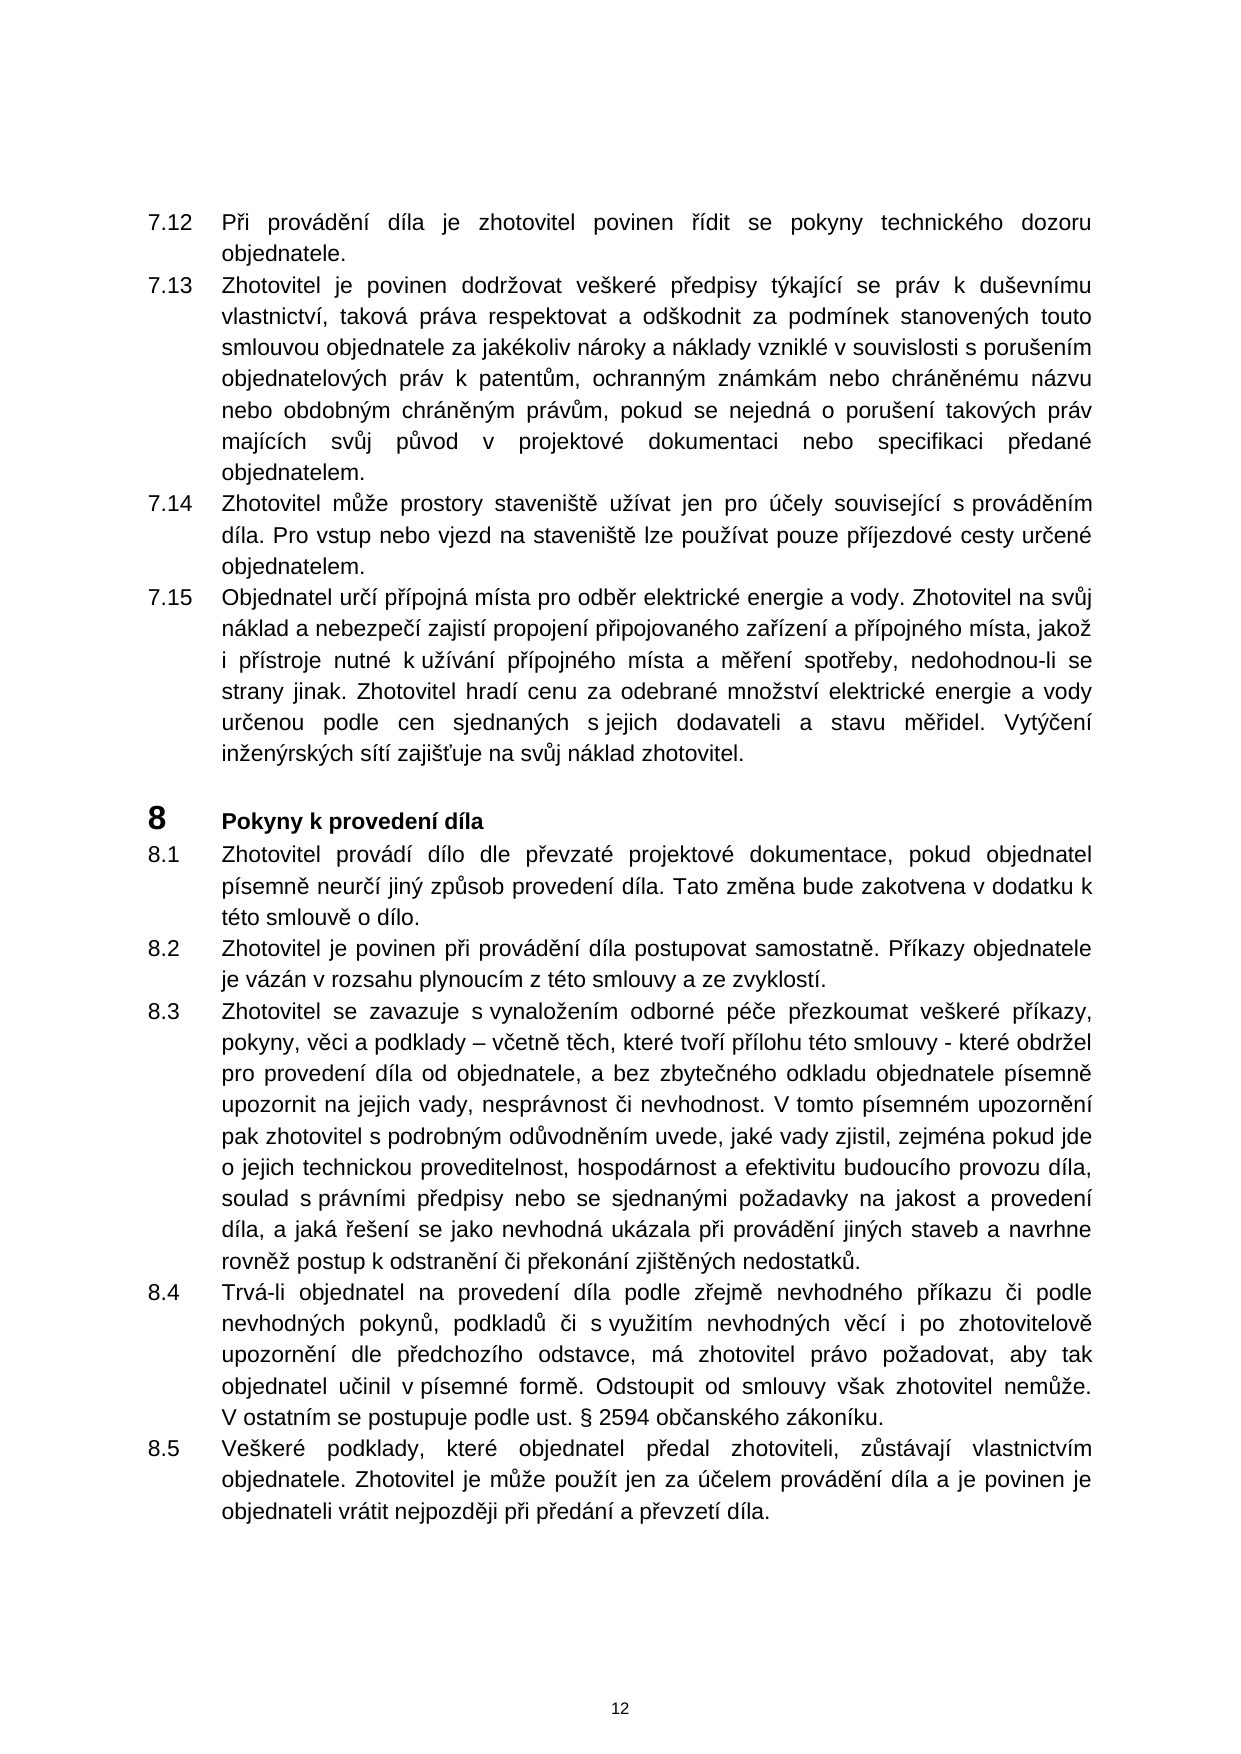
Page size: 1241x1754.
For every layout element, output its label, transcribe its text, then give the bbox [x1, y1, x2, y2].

list Zhotovitel provádí dílo dle převzaté projektové dokumentace, pokud objednatel písemně neurčí jiný způsob provedení díla. Tato změna bude zakotvena v dodatku k této smlouvě o dílo. [148, 836, 1093, 930]
list Zhotovitel se zavazuje s vynaložením odborné péče přezkoumat veškeré příkazy, pokyny, věci a podklady – včetně těch, které tvoří přílohu této smlouvy - které obdržel pro provedení díla od objednatele, a bez zbytečného odkladu objednatele písemně upozornit na jejich vady, nesprávnost či nevhodnost. V tomto písemném upozornění pak zhotovitel s podrobným odůvodněním uvede, jaké vady zjistil, zejména pokud jde o jejich technickou proveditelnost, hospodárnost a efektivitu budoucího provozu díla, soulad s právními předpisy nebo se sjednanými požadavky na jakost a provedení díla, a jaká řešení se jako nevhodná ukázala při provádění jiných staveb a navrhne rovněž postup k odstranění či překonání zjištěných nedostatků. [148, 993, 1093, 1274]
list Objednatel určí přípojná místa pro odběr elektrické energie a vody. Zhotovitel na svůj náklad a nebezpečí zajistí propojení připojovaného zařízení a přípojného místa, jakož i přístroje nutné k užívání přípojného místa a měření spotřeby, nedohodnou-li se strany jinak. Zhotovitel hradí cenu za odebrané množství elektrické energie a vody určenou podle cen sjednaných s jejich dodavateli a stavu měřidel. Vytýčení inženýrských sítí zajišťuje na svůj náklad zhotovitel. [148, 579, 1093, 767]
list Veškeré podklady, které objednatel předal zhotoviteli, zůstávají vlastnictvím objednatele. Zhotovitel je může použít jen za účelem provádění díla a je povinen je objednateli vrátit nejpozději při předání a převzetí díla. [148, 1430, 1093, 1524]
list Zhotovitel je povinen při provádění díla postupovat samostatně. Příkazy objednatele je vázán v rozsahu plynoucím z této smlouvy a ze zvyklostí. [148, 930, 1093, 993]
list Při provádění díla je zhotovitel povinen řídit se pokyny technického dozoru objednatele. [148, 204, 1093, 267]
list Pokyny k provedení díla [148, 798, 1093, 836]
list Zhotovitel může prostory staveniště užívat jen pro účely související s prováděním díla. Pro vstup nebo vjezd na staveniště lze používat pouze příjezdové cesty určené objednatelem. [148, 486, 1093, 579]
list Zhotovitel je povinen dodržovat veškeré předpisy týkající se práv k duševnímu vlastnictví, taková práva respektovat a odškodnit za podmínek stanovených touto smlouvou objednatele za jakékoliv nároky a náklady vzniklé v souvislosti s porušením objednatelových práv k patentům, ochranným známkám nebo chráněnému názvu nebo obdobným chráněným právům, pokud se nejedná o porušení takových práv majících svůj původ v projektové dokumentaci nebo specifikaci předané objednatelem. [148, 267, 1093, 486]
list Trvá-li objednatel na provedení díla podle zřejmě nevhodného příkazu či podle nevhodných pokynů, podkladů či s využitím nevhodných věcí i po zhotovitelově upozornění dle předchozího odstavce, má zhotovitel právo požadovat, aby tak objednatel učinil v písemné formě. Odstoupit od smlouvy však zhotovitel nemůže. V ostatním se postupuje podle ust. § 2594 občanského zákoníku. [148, 1274, 1093, 1430]
